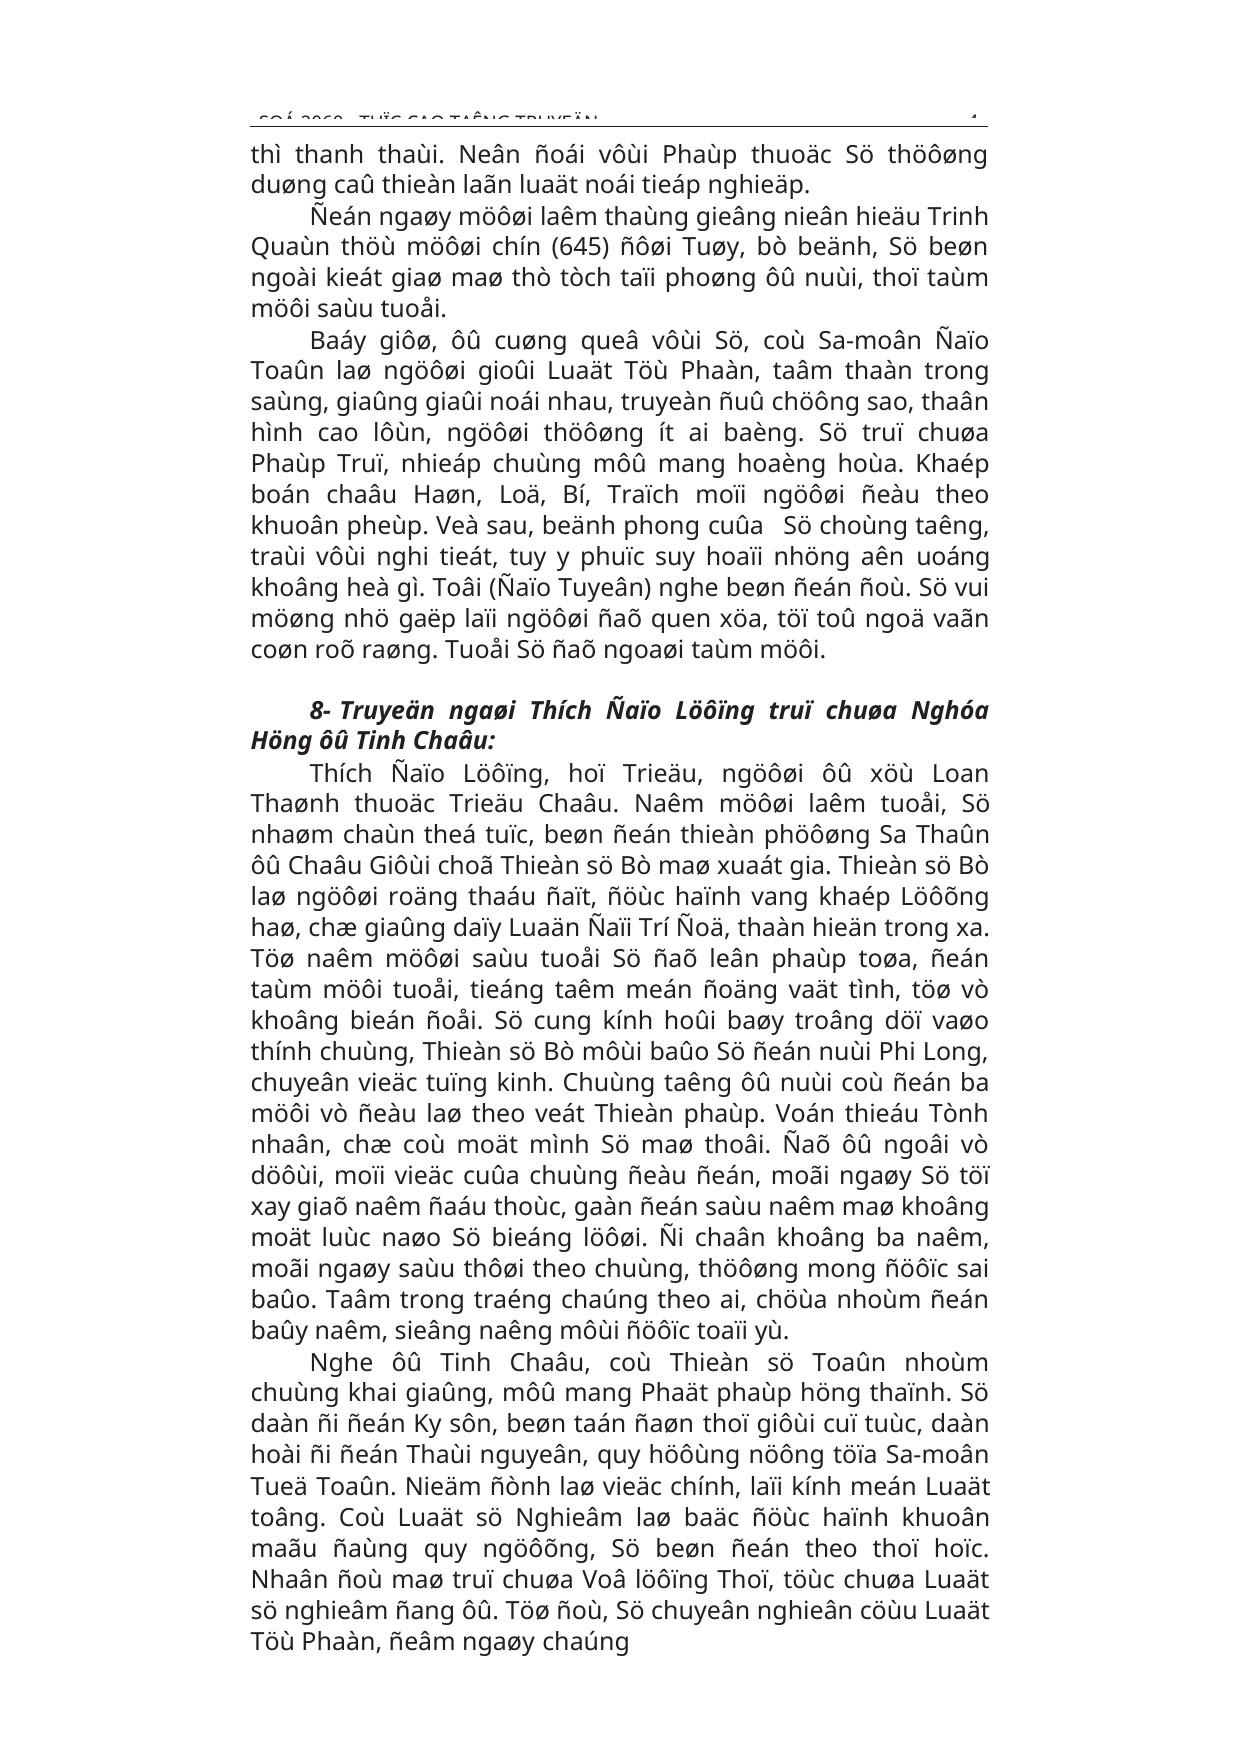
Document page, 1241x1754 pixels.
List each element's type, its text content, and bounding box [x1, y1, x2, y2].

text Nghe ôû Tinh Chaâu, coù Thieàn sö Toaûn nhoùm chuùng khai giaûng, môû mang Phaät phaùp höng thaïnh. Sö daàn ñi ñeán Ky sôn, beøn taán ñaøn thoï giôùi cuï tuùc, daàn hoài ñi ñeán Thaùi nguyeân, quy höôùng nöông töïa Sa-moân Tueä Toaûn. Nieäm ñònh laø vieäc chính, laïi kính meán Luaät toâng. Coù Luaät sö Nghieâm laø baäc ñöùc haïnh khuoân maãu ñaùng quy ngöôõng, Sö beøn ñeán theo thoï hoïc. Nhaân ñoù maø truï chuøa Voâ löôïng Thoï, töùc chuøa Luaät sö nghieâm ñang ôû. Töø ñoù, Sö chuyeân nghieân cöùu Luaät Töù Phaàn, ñeâm ngaøy chaúng [250, 1347, 990, 1657]
text Baáy giôø, ôû cuøng queâ vôùi Sö, coù Sa-moân Ñaïo Toaûn laø ngöôøi gioûi Luaät Töù Phaàn, taâm thaàn trong saùng, giaûng giaûi noái nhau, truyeàn ñuû chöông sao, thaân hình cao lôùn, ngöôøi thöôøng ít ai baèng. Sö truï chuøa Phaùp Truï, nhieáp chuùng môû mang hoaèng hoùa. Khaép boán chaâu Haøn, Loä, Bí, Traïch moïi ngöôøi ñeàu theo khuoân pheùp. Veà sau, beänh phong cuûa Sö choùng taêng, traùi vôùi nghi tieát, tuy y phuïc suy hoaïi nhöng aên uoáng khoâng heà gì. Toâi (Ñaïo Tuyeân) nghe beøn ñeán ñoù. Sö vui möøng nhö gaëp laïi ngöôøi ñaõ quen xöa, töï toû ngoä vaãn coøn roõ raøng. Tuoåi Sö ñaõ ngoaøi taùm möôi. [250, 324, 990, 666]
text Thích Ñaïo Löôïng, hoï Trieäu, ngöôøi ôû xöù Loan Thaønh thuoäc Trieäu Chaâu. Naêm möôøi laêm tuoåi, Sö nhaøm chaùn theá tuïc, beøn ñeán thieàn phöôøng Sa Thaûn ôû Chaâu Giôùi choã Thieàn sö Bò maø xuaát gia. Thieàn sö Bò laø ngöôøi roäng thaáu ñaït, ñöùc haïnh vang khaép Löôõng haø, chæ giaûng daïy Luaän Ñaïi Trí Ñoä, thaàn hieän trong xa. Töø naêm möôøi saùu tuoåi Sö ñaõ leân phaùp toøa, ñeán taùm möôi tuoåi, tieáng taêm meán ñoäng vaät tình, töø vò khoâng bieán ñoåi. Sö cung kính hoûi baøy troâng döï vaøo thính chuùng, Thieàn sö Bò môùi baûo Sö ñeán nuùi Phi Long, chuyeân vieäc tuïng kinh. Chuùng taêng ôû nuùi coù ñeán ba möôi vò ñeàu laø theo veát Thieàn phaùp. Voán thieáu Tònh nhaân, chæ coù moät mình Sö maø thoâi. Ñaõ ôû ngoâi vò döôùi, moïi vieäc cuûa chuùng ñeàu ñeán, moãi ngaøy Sö töï xay giaõ naêm ñaáu thoùc, gaàn ñeán saùu naêm maø khoâng moät luùc naøo Sö bieáng löôøi. Ñi chaân khoâng ba naêm, moãi ngaøy saùu thôøi theo chuùng, thöôøng mong ñöôïc sai baûo. Taâm trong traéng chaúng theo ai, chöùa nhoùm ñeán baûy naêm, sieâng naêng môùi ñöôïc toaïi yù. [250, 757, 990, 1347]
text Ñeán ngaøy möôøi laêm thaùng gieâng nieân hieäu Trinh Quaùn thöù möôøi chín (645) ñôøi Tuøy, bò beänh, Sö beøn ngoài kieát giaø maø thò tòch taïi phoøng ôû nuùi, thoï taùm möôi saùu tuoåi. [250, 200, 990, 324]
text thì thanh thaùi. Neân ñoái vôùi Phaùp thuoäc Sö thöôøng duøng caû thieàn laãn luaät noái tieáp nghieäp. [250, 138, 989, 200]
subtitle Truyeän ngaøi Thích Ñaïo Löôïng truï chuøa Nghóa Höng ôû Tinh Chaâu: [250, 695, 990, 757]
